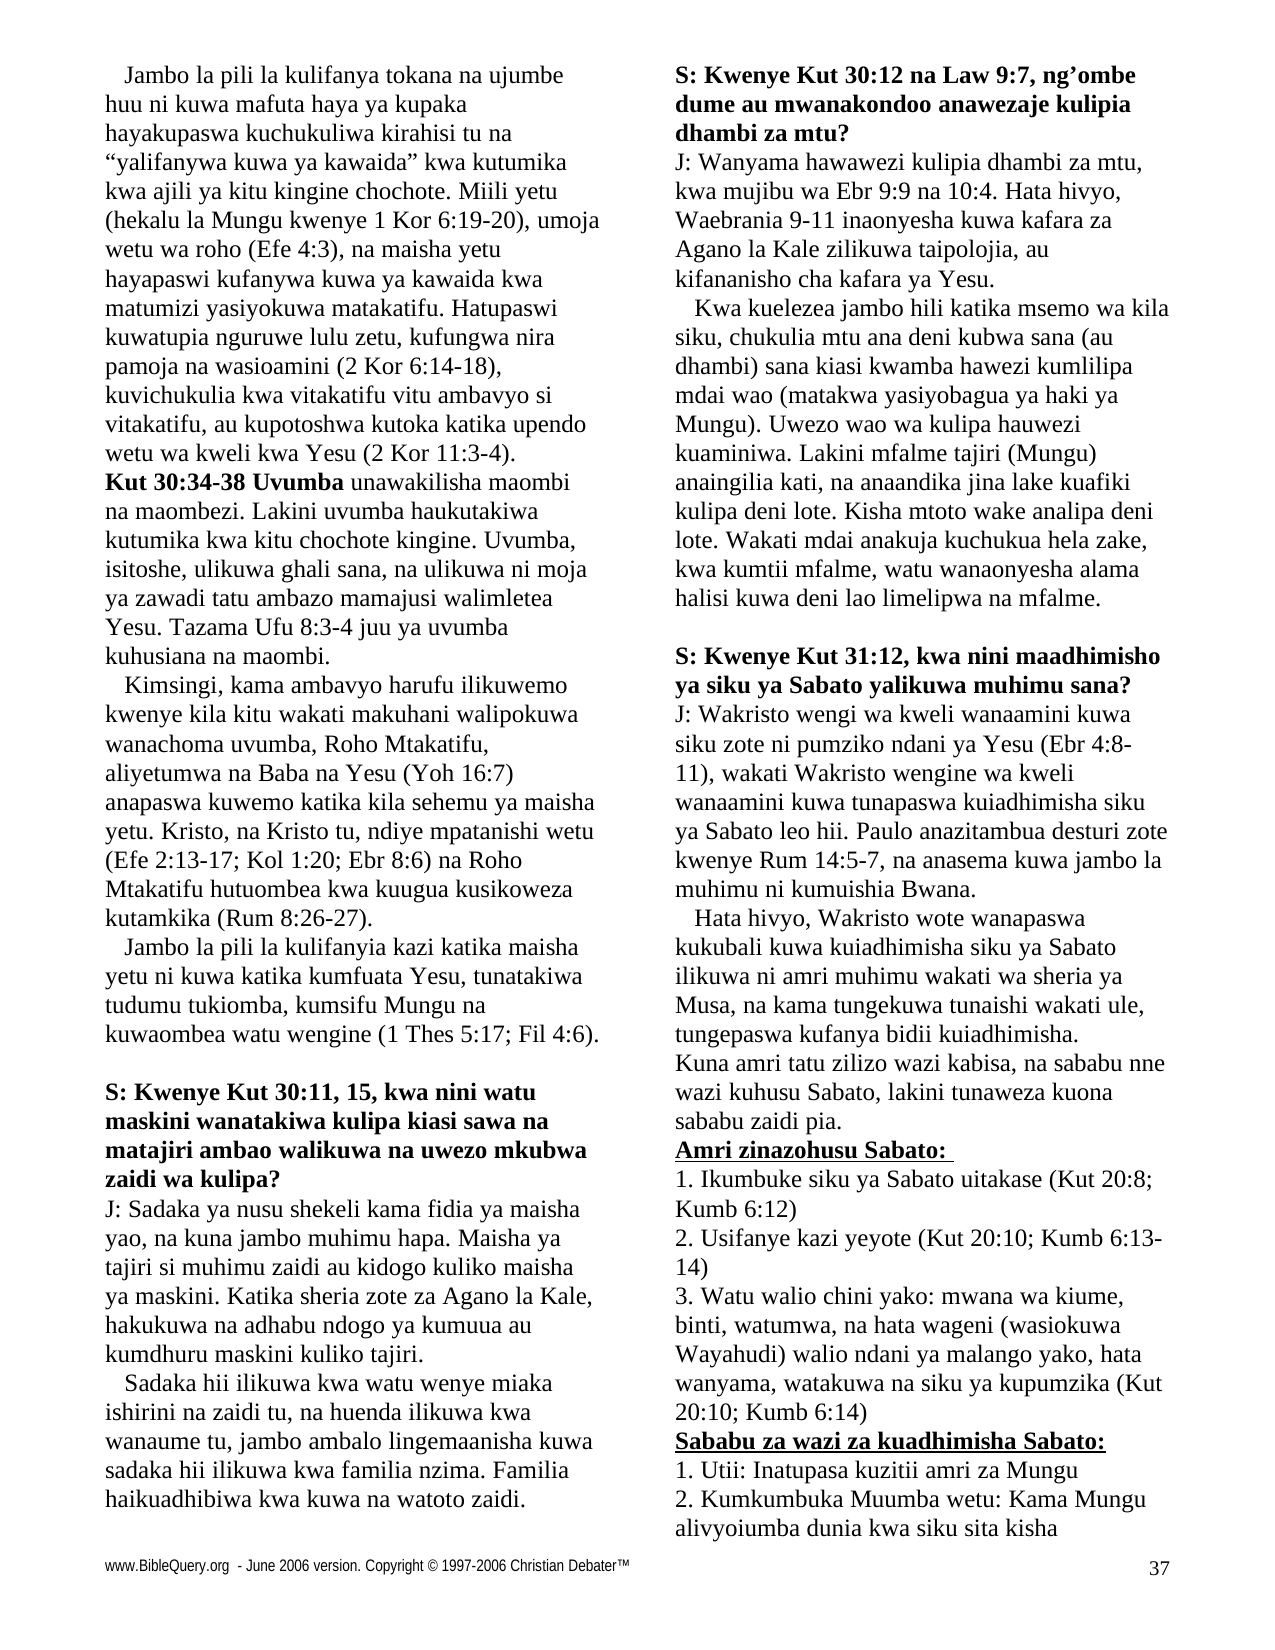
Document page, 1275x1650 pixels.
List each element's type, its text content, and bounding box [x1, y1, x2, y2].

text Sababu za wazi za kuadhimisha Sabato: [675, 1426, 1170, 1455]
text Amri zinazohusu Sabato: [675, 1135, 1170, 1164]
text J: Sadaka ya nusu shekeli kama fidia ya maisha yao, na kuna jambo muhimu hapa. Maisha ya tajiri si muhimu zaidi au kidogo kuliko maisha ya maskini. Katika sheria zote za Agano la Kale, hakukuwa na adhabu ndogo ya kumuua au kumdhuru maskini kuliko tajiri. [105, 1193, 600, 1368]
text S: Kwenye Kut 30:12 na Law 9:7, ng’ombe dume au mwanakondoo anawezaje kulipia dhambi za mtu? [675, 60, 1170, 147]
text Kuna amri tatu zilizo wazi kabisa, na sababu nne wazi kuhusu Sabato, lakini tunaweza kuona sababu zaidi pia. [675, 1048, 1170, 1135]
text Jambo la pili la kulifanyia kazi katika maisha yetu ni kuwa katika kumfuata Yesu, tunatakiwa tudumu tukiomba, kumsifu Mungu na kuwaombea watu wengine (1 Thes 5:17; Fil 4:6). [105, 932, 600, 1048]
text S: Kwenye Kut 30:11, 15, kwa nini watu maskini wanatakiwa kulipa kiasi sawa na matajiri ambao walikuwa na uwezo mkubwa zaidi wa kulipa? [105, 1077, 600, 1193]
text Kwa kuelezea jambo hili katika msemo wa kila siku, chukulia mtu ana deni kubwa sana (au dhambi) sana kiasi kwamba hawezi kumlilipa mdai wao (matakwa yasiyobagua ya haki ya Mungu). Uwezo wao wa kulipa hauwezi kuaminiwa. Lakini mfalme tajiri (Mungu) anaingilia kati, na anaandika jina lake kuafiki kulipa deni lote. Kisha mtoto wake analipa deni lote. Wakati mdai anakuja kuchukua hela zake, kwa kumtii mfalme, watu wanaonyesha alama halisi kuwa deni lao limelipwa na mfalme. [675, 292, 1170, 612]
text Kimsingi, kama ambavyo harufu ilikuwemo kwenye kila kitu wakati makuhani walipokuwa wanachoma uvumba, Roho Mtakatifu, aliyetumwa na Baba na Yesu (Yoh 16:7) anapaswa kuwemo katika kila sehemu ya maisha yetu. Kristo, na Kristo tu, ndiye mpatanishi wetu (Efe 2:13-17; Kol 1:20; Ebr 8:6) na Roho Mtakatifu hutuombea kwa kuugua kusikoweza kutamkika (Rum 8:26-27). [105, 670, 600, 932]
text Sadaka hii ilikuwa kwa watu wenye miaka ishirini na zaidi tu, na huenda ilikuwa kwa wanaume tu, jambo ambalo lingemaanisha kuwa sadaka hii ilikuwa kwa familia nzima. Familia haikuadhibiwa kwa kuwa na watoto zaidi. [105, 1368, 600, 1513]
text 1. Utii: Inatupasa kuzitii amri za Mungu [675, 1455, 1170, 1484]
text 3. Watu walio chini yako: mwana wa kiume, binti, watumwa, na hata wageni (wasiokuwa Wayahudi) walio ndani ya malango yako, hata wanyama, watakuwa na siku ya kupumzika (Kut 20:10; Kumb 6:14) [675, 1281, 1170, 1426]
text Kut 30:34-38 Uvumba unawakilisha maombi na maombezi. Lakini uvumba haukutakiwa kutumika kwa kitu chochote kingine. Uvumba, isitoshe, ulikuwa ghali sana, na ulikuwa ni moja ya zawadi tatu ambazo mamajusi walimletea Yesu. Tazama Ufu 8:3-4 juu ya uvumba kuhusiana na maombi. [105, 467, 600, 670]
text J: Wakristo wengi wa kweli wanaamini kuwa siku zote ni pumziko ndani ya Yesu (Ebr 4:8-11), wakati Wakristo wengine wa kweli wanaamini kuwa tunapaswa kuiadhimisha siku ya Sabato leo hii. Paulo anazitambua desturi zote kwenye Rum 14:5-7, na anasema kuwa jambo la muhimu ni kumuishia Bwana. [675, 699, 1170, 903]
text Hata hivyo, Wakristo wote wanapaswa kukubali kuwa kuiadhimisha siku ya Sabato ilikuwa ni amri muhimu wakati wa sheria ya Musa, na kama tungekuwa tunaishi wakati ule, tungepaswa kufanya bidii kuiadhimisha. [675, 903, 1170, 1048]
text 2. Usifanye kazi yeyote (Kut 20:10; Kumb 6:13-14) [675, 1222, 1170, 1281]
text 1. Ikumbuke siku ya Sabato uitakase (Kut 20:8; Kumb 6:12) [675, 1164, 1170, 1222]
text J: Wanyama hawawezi kulipia dhambi za mtu, kwa mujibu wa Ebr 9:9 na 10:4. Hata hivyo, Waebrania 9-11 inaonyesha kuwa kafara za Agano la Kale zilikuwa taipolojia, au kifananisho cha kafara ya Yesu. [675, 147, 1170, 292]
text S: Kwenye Kut 31:12, kwa nini maadhimisho ya siku ya Sabato yalikuwa muhimu sana? [675, 641, 1170, 699]
text Jambo la pili la kulifanya tokana na ujumbe huu ni kuwa mafuta haya ya kupaka hayakupaswa kuchukuliwa kirahisi tu na “yalifanywa kuwa ya kawaida” kwa kutumika kwa ajili ya kitu kingine chochote. Miili yetu (hekalu la Mungu kwenye 1 Kor 6:19-20), umoja wetu wa roho (Efe 4:3), na maisha yetu hayapaswi kufanywa kuwa ya kawaida kwa matumizi yasiyokuwa matakatifu. Hatupaswi kuwatupia nguruwe lulu zetu, kufungwa nira pamoja na wasioamini (2 Kor 6:14-18), kuvichukulia kwa vitakatifu vitu ambavyo si vitakatifu, au kupotoshwa kutoka katika upendo wetu wa kweli kwa Yesu (2 Kor 11:3-4). [105, 60, 600, 467]
